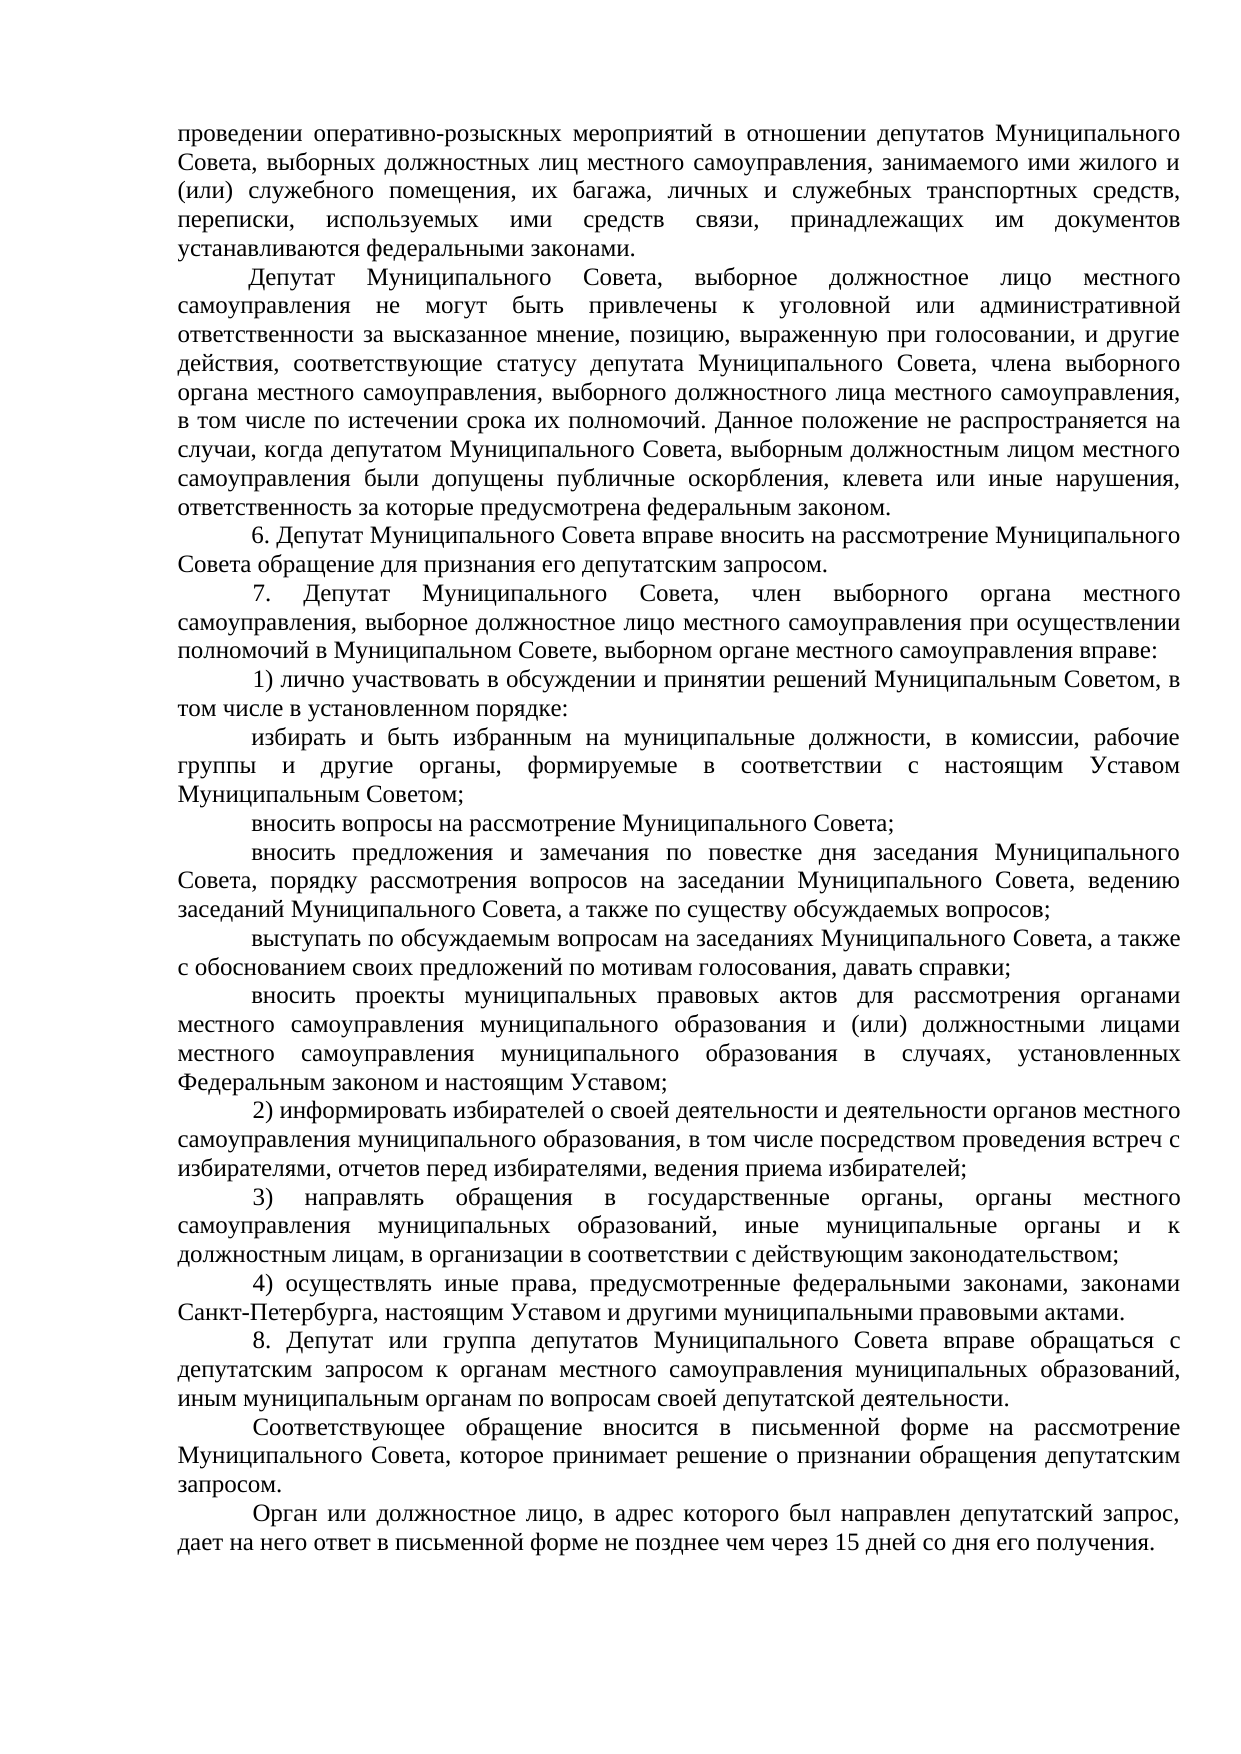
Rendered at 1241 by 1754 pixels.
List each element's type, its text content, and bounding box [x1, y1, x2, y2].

text вносить вопросы на рассмотрение Муниципального Совета; [177, 808, 1181, 837]
text Соответствующее обращение вносится в письменной форме на рассмотрение Муниципального Совета, которое принимает решение о признании обращения депутатским запросом. [177, 1412, 1181, 1498]
text Орган или должностное лицо, в адрес которого был направлен депутатский запрос, дает на него ответ в письменной форме не позднее чем через 15 дней со дня его получения. [177, 1498, 1181, 1556]
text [177, 118, 1181, 262]
text 3) направлять обращения в государственные органы, органы местного самоуправления муниципальных образований, иные муниципальные органы и к должностным лицам, в организации в соответствии с действующим законодательством; [177, 1182, 1181, 1268]
text избирать и быть избранным на муниципальные должности, в комиссии, рабочие группы и другие органы, формируемые в соответствии с настоящим Уставом Муниципальным Советом; [177, 722, 1181, 808]
text 4) осуществлять иные права, предусмотренные федеральными законами, законами Санкт-Петербурга, настоящим Уставом и другими муниципальными правовыми актами. [177, 1268, 1181, 1326]
text вносить проекты муниципальных правовых актов для рассмотрения органами местного самоуправления муниципального образования и (или) должностными лицами местного самоуправления муниципального образования в случаях, установленных Федеральным законом и настоящим Уставом; [177, 981, 1181, 1096]
text 8. Депутат или группа депутатов Муниципального Совета вправе обращаться с депутатским запросом к органам местного самоуправления муниципальных образований, иным муниципальным органам по вопросам своей депутатской деятельности. [177, 1326, 1181, 1412]
text 7. Депутат Муниципального Совета, член выборного органа местного самоуправления, выборное должностное лицо местного самоуправления при осуществлении полномочий в Муниципальном Совете, выборном органе местного самоуправления вправе: [177, 578, 1181, 664]
text выступать по обсуждаемым вопросам на заседаниях Муниципального Совета, а также с обоснованием своих предложений по мотивам голосования, давать справки; [177, 923, 1181, 981]
text 2) информировать избирателей о своей деятельности и деятельности органов местного самоуправления муниципального образования, в том числе посредством проведения встреч с избирателями, отчетов перед избирателями, ведения приема избирателей; [177, 1096, 1181, 1182]
text вносить предложения и замечания по повестке дня заседания Муниципального Совета, порядку рассмотрения вопросов на заседании Муниципального Совета, ведению заседаний Муниципального Совета, а также по существу обсуждаемых вопросов; [177, 837, 1181, 923]
text 1) лично участвовать в обсуждении и принятии решений Муниципальным Советом, в том числе в установленном порядке: [177, 664, 1181, 722]
text 6. Депутат Муниципального Совета вправе вносить на рассмотрение Муниципального Совета обращение для признания его депутатским запросом. [177, 521, 1181, 578]
text Депутат Муниципального Совета, выборное должностное лицо местного самоуправления не могут быть привлечены к уголовной или административной ответственности за высказанное мнение, позицию, выраженную при голосовании, и другие действия, соответствующие статусу депутата Муниципального Совета, члена выборного органа местного самоуправления, выборного должностного лица местного самоуправления, в том числе по истечении срока их полномочий. Данное положение не распространяется на случаи, когда депутатом Муниципального Совета, выборным должностным лицом местного самоуправления были допущены публичные оскорбления, клевета или иные нарушения, ответственность за которые предусмотрена федеральным законом. [177, 262, 1181, 521]
